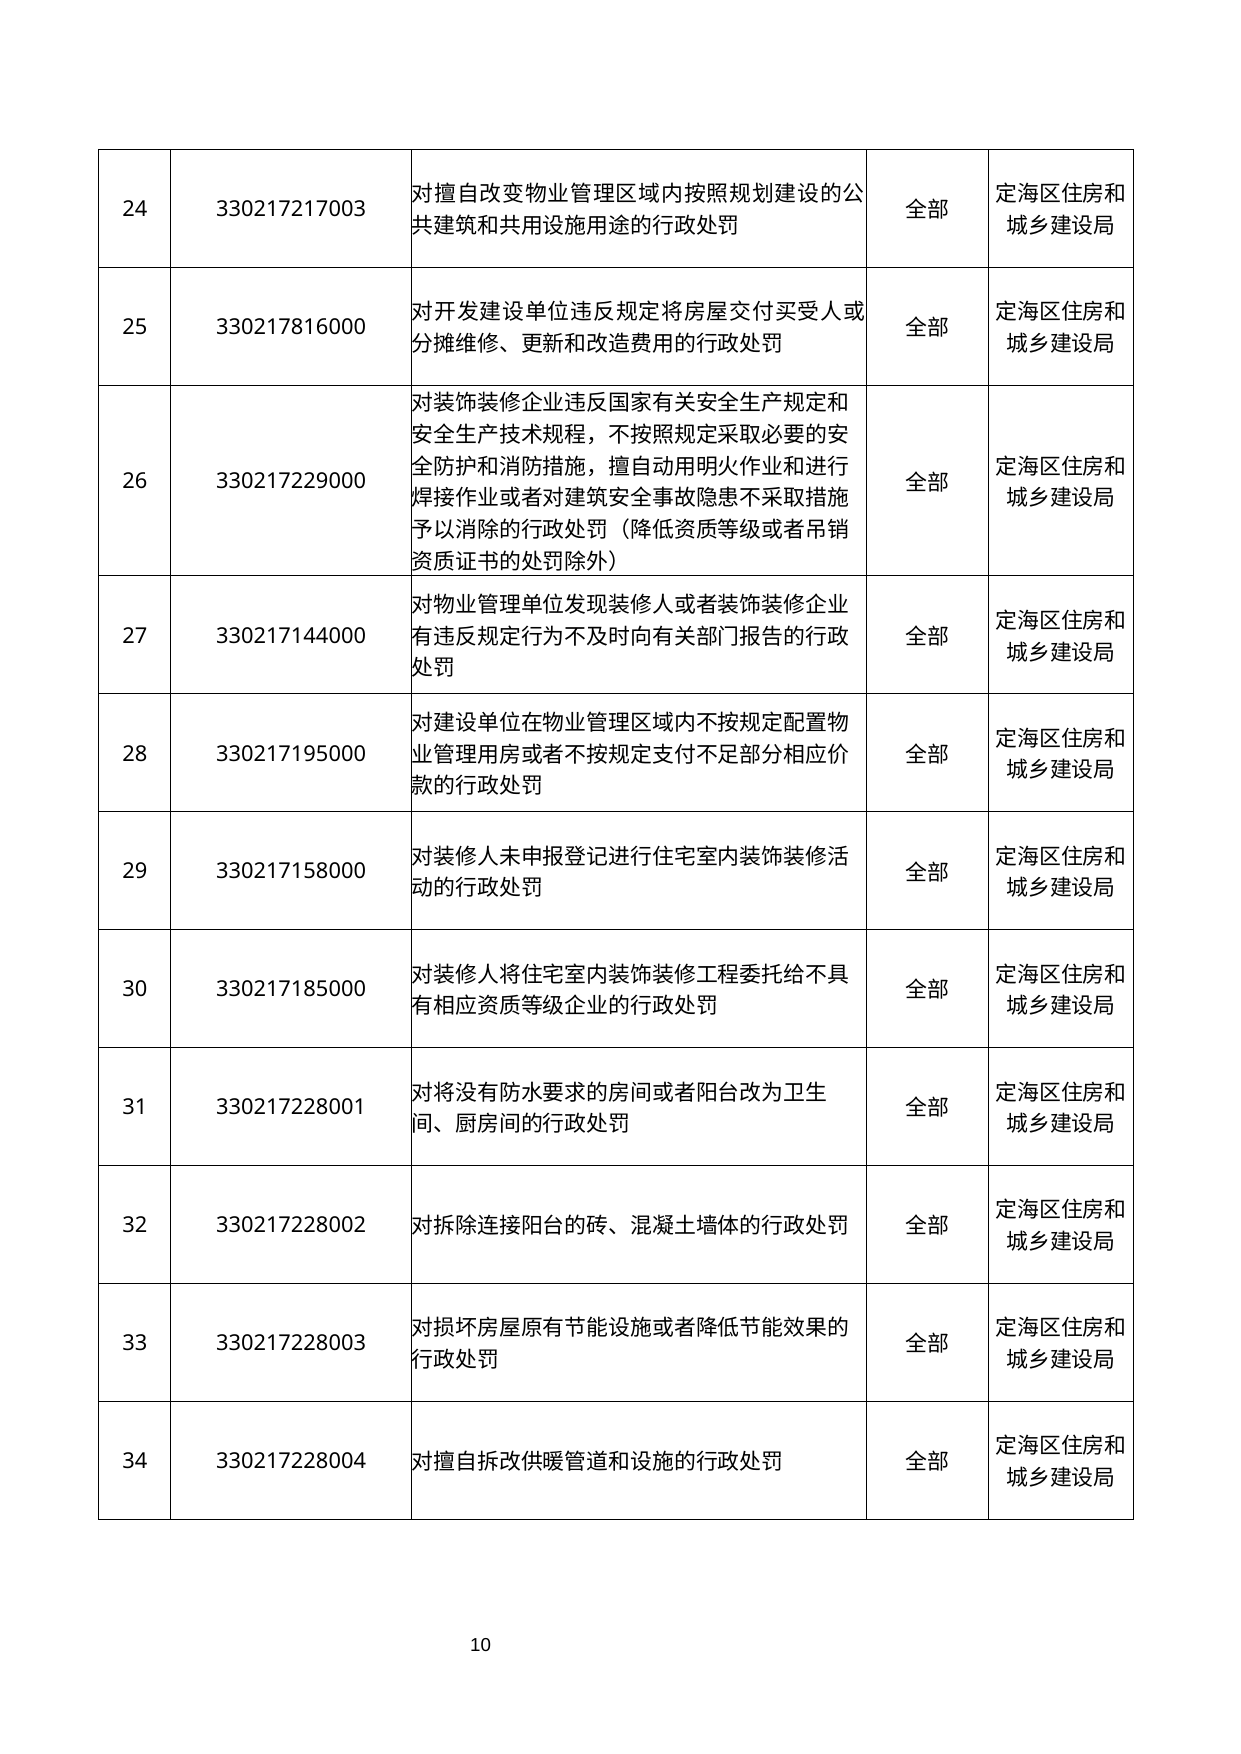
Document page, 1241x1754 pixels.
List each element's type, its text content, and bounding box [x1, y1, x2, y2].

table_cell 330217217003 [171, 150, 411, 267]
table_cell 全部 [867, 268, 988, 385]
table_cell 330217228004 [171, 1402, 411, 1519]
table_cell 定海区住房和城乡建设局 [989, 386, 1133, 575]
table_cell 34 [99, 1402, 170, 1519]
table_cell 33 [99, 1284, 170, 1401]
table_cell 定海区住房和城乡建设局 [989, 1284, 1133, 1401]
table_cell 定海区住房和城乡建设局 [989, 268, 1133, 385]
table_cell 全部 [867, 812, 988, 929]
table_cell 30 [99, 930, 170, 1047]
table_cell 全部 [867, 1402, 988, 1519]
table_cell 对擅自拆改供暖管道和设施的行政处罚 [412, 1402, 866, 1519]
table_cell 31 [99, 1048, 170, 1165]
table_cell 全部 [867, 150, 988, 267]
table_cell 对将没有防水要求的房间或者阳台改为卫生间、厨房间的行政处罚 [412, 1048, 866, 1165]
table_cell 对开发建设单位违反规定将房屋交付买受人或分摊维修、更新和改造费用的行政处罚 [412, 268, 866, 385]
table_cell 对拆除连接阳台的砖、混凝土墙体的行政处罚 [412, 1166, 866, 1283]
table_cell 全部 [867, 386, 988, 575]
table_cell 27 [99, 576, 170, 693]
table_cell 330217229000 [171, 386, 411, 575]
table_cell 全部 [867, 1284, 988, 1401]
table_cell 定海区住房和城乡建设局 [989, 1166, 1133, 1283]
table_cell 330217144000 [171, 576, 411, 693]
table_cell 全部 [867, 1166, 988, 1283]
table_cell 对装修人将住宅室内装饰装修工程委托给不具有相应资质等级企业的行政处罚 [412, 930, 866, 1047]
table_cell 对建设单位在物业管理区域内不按规定配置物业管理用房或者不按规定支付不足部分相应价款的行政处罚 [412, 694, 866, 811]
table_cell 定海区住房和城乡建设局 [989, 1048, 1133, 1165]
table_cell 330217195000 [171, 694, 411, 811]
table_cell 330217228001 [171, 1048, 411, 1165]
table_cell 330217185000 [171, 930, 411, 1047]
table_cell 全部 [867, 1048, 988, 1165]
table_cell 330217816000 [171, 268, 411, 385]
table_cell 对损坏房屋原有节能设施或者降低节能效果的行政处罚 [412, 1284, 866, 1401]
table_cell 对装修人未申报登记进行住宅室内装饰装修活动的行政处罚 [412, 812, 866, 929]
table_cell 29 [99, 812, 170, 929]
table_cell 定海区住房和城乡建设局 [989, 930, 1133, 1047]
table_cell 28 [99, 694, 170, 811]
table_cell 32 [99, 1166, 170, 1283]
table_cell 对物业管理单位发现装修人或者装饰装修企业有违反规定行为不及时向有关部门报告的行政处罚 [412, 576, 866, 693]
table_cell 全部 [867, 576, 988, 693]
table_cell 330217228002 [171, 1166, 411, 1283]
table_cell 25 [99, 268, 170, 385]
table_cell 全部 [867, 930, 988, 1047]
table_cell 定海区住房和城乡建设局 [989, 812, 1133, 929]
table_cell 对装饰装修企业违反国家有关安全生产规定和安全生产技术规程，不按照规定采取必要的安全防护和消防措施，擅自动用明火作业和进行焊接作业或者对建筑安全事故隐患不采取措施予以消除的行政处罚（降低资质等级或者吊销资质证书的处罚除外） [412, 386, 866, 575]
table_cell 330217158000 [171, 812, 411, 929]
table_cell 全部 [867, 694, 988, 811]
table_cell 定海区住房和城乡建设局 [989, 576, 1133, 693]
table_cell 定海区住房和城乡建设局 [989, 150, 1133, 267]
table_cell 对擅自改变物业管理区域内按照规划建设的公共建筑和共用设施用途的行政处罚 [412, 150, 866, 267]
table_cell 24 [99, 150, 170, 267]
table_cell 定海区住房和城乡建设局 [989, 694, 1133, 811]
table_cell 330217228003 [171, 1284, 411, 1401]
table_cell 26 [99, 386, 170, 575]
table_cell 定海区住房和城乡建设局 [989, 1402, 1133, 1519]
